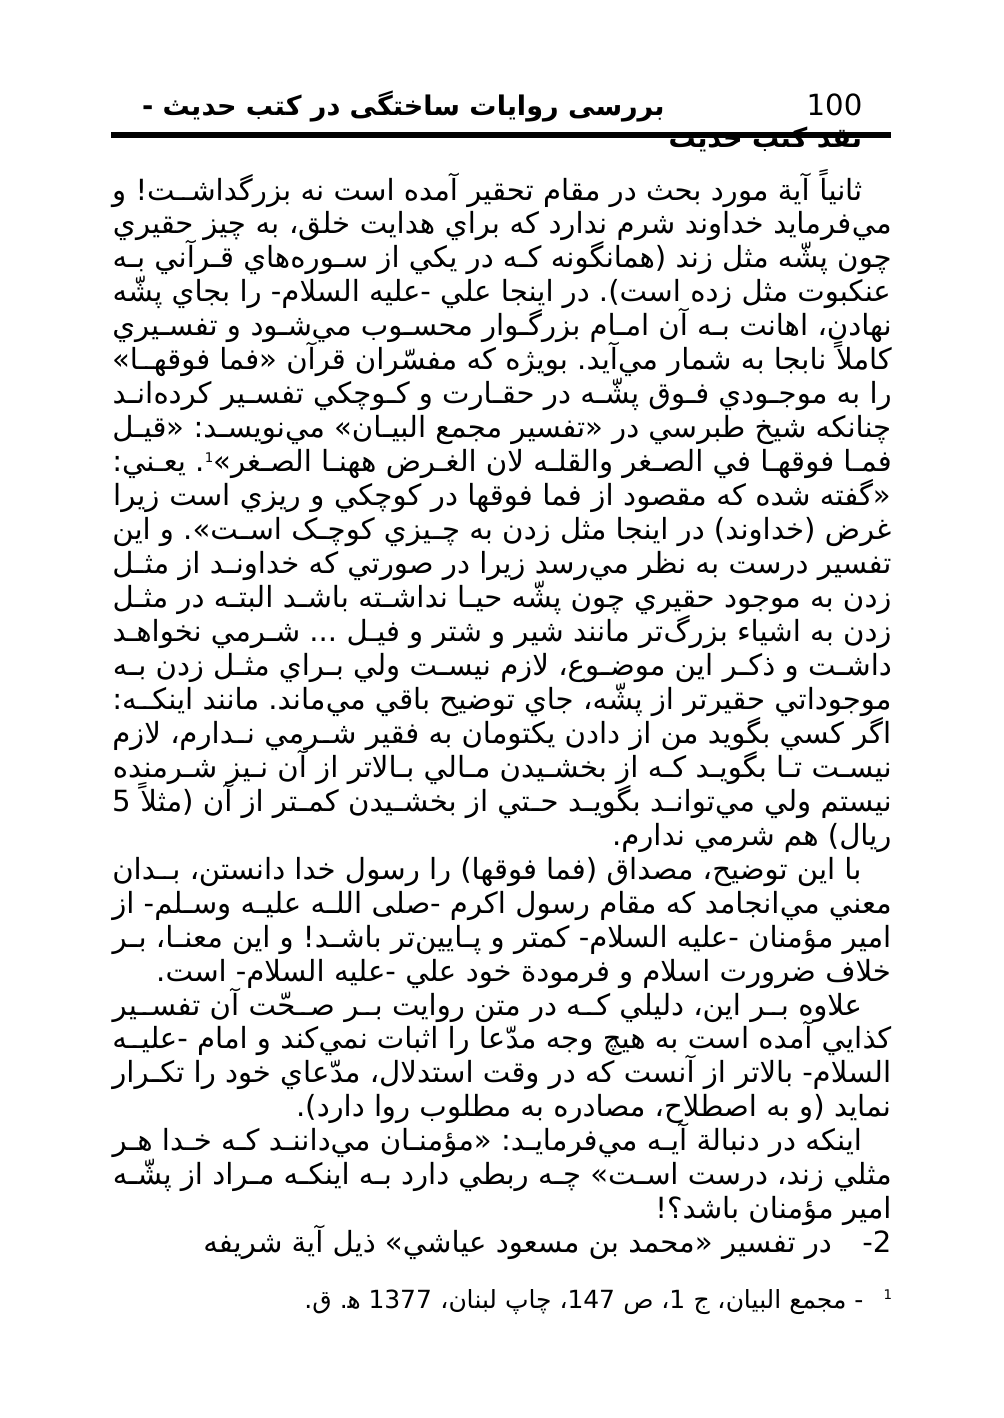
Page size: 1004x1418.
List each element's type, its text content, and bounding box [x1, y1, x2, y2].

text اينکه در دنبالة آيه مي‌فرمايد: «مؤمنان مي‌دانند که خدا هر مثلي زند، درست است» چه ربطي دارد به اينکه مراد از پشّه امير مؤمنان باشد؟! [112, 1124, 892, 1226]
text علاوه بر اين، دليلي که در متن روايت بر صحّت آن تفسير کذايي آمده است به هيچ وجه مدّعا را اثبات نمي‌کند و امام -عليه السلام- بالاتر از آنست که در وقت استدلال، مدّعاي خود را تکرار نمايد (و به اصطلاح، مصادره به مطلوب روا دارد). [112, 988, 892, 1124]
text با اين توضيح، مصداق (فما فوقها) را رسول خدا دانستن، بدان معني مي‌انجامد که مقام رسول اکرم -صلى الله عليه وسلم- از امير مؤمنان -عليه السلام- کمتر و پايين‌تر باشد! و اين معنا، بر خلاف ضرورت اسلام و فرمودة خود علي -عليه السلام- است. [112, 852, 892, 988]
list در تفسير «محمد بن مسعود عياشي» ذيل آية شريفه [112, 1226, 862, 1259]
text ثانياً آية مورد بحث در مقام تحقير آمده است نه بزرگداشت! و مي‌فرمايد خداوند شرم ندارد که براي هدايت خلق، به چيز حقيري چون پشّه مثل زند (همانگونه که در يکي از سوره‌هاي قرآني به عنکبوت مثل زده است). در اينجا علي -عليه السلام- را بجاي پشّه نهادن، اهانت به آن امام بزرگوار محسوب مي‌شود و تفسيري کاملاً نابجا به شمار مي‌آيد. بويژه که مفسّران قرآن «فما فوقها» را به موجودي فوق پشّه در حقارت و کوچکي تفسير کرده‌اند چنانکه شيخ طبرسي در «تفسير مجمع البيان» مي‌نويسد: «قيل فما فوقها في الصغر والقله لان الغرض ههنا الصغر». يعني: «گفته شده که مقصود از فما فوقها در کوچکي و ريزي است زيرا غرض (خداوند) در اينجا مثل زدن به چيزي کوچک است». و اين تفسير درست به نظر مي‌رسد زيرا در صورتي که خداوند از مثل زدن به موجود حقيري چون پشّه حيا نداشته باشد البته در مثل زدن به اشياء بزرگ‌تر مانند شير و شتر و فيل ... شرمي نخواهد داشت و ذکر اين موضوع، لازم نيست ولي براي مثل زدن به موجوداتي حقيرتر از پشّه، جاي توضيح باقي مي‌ماند. مانند اينکه: اگر کسي بگويد من از دادن يکتومان به فقير شرمي ندارم، لازم نيست تا بگويد که از بخشيدن مالي بالاتر از آن نيز شرمنده نيستم ولي مي‌تواند بگويد حتي از بخشيدن کمتر از آن (مثلاً 5 ريال) هم شرمي ندارم. [112, 173, 892, 852]
